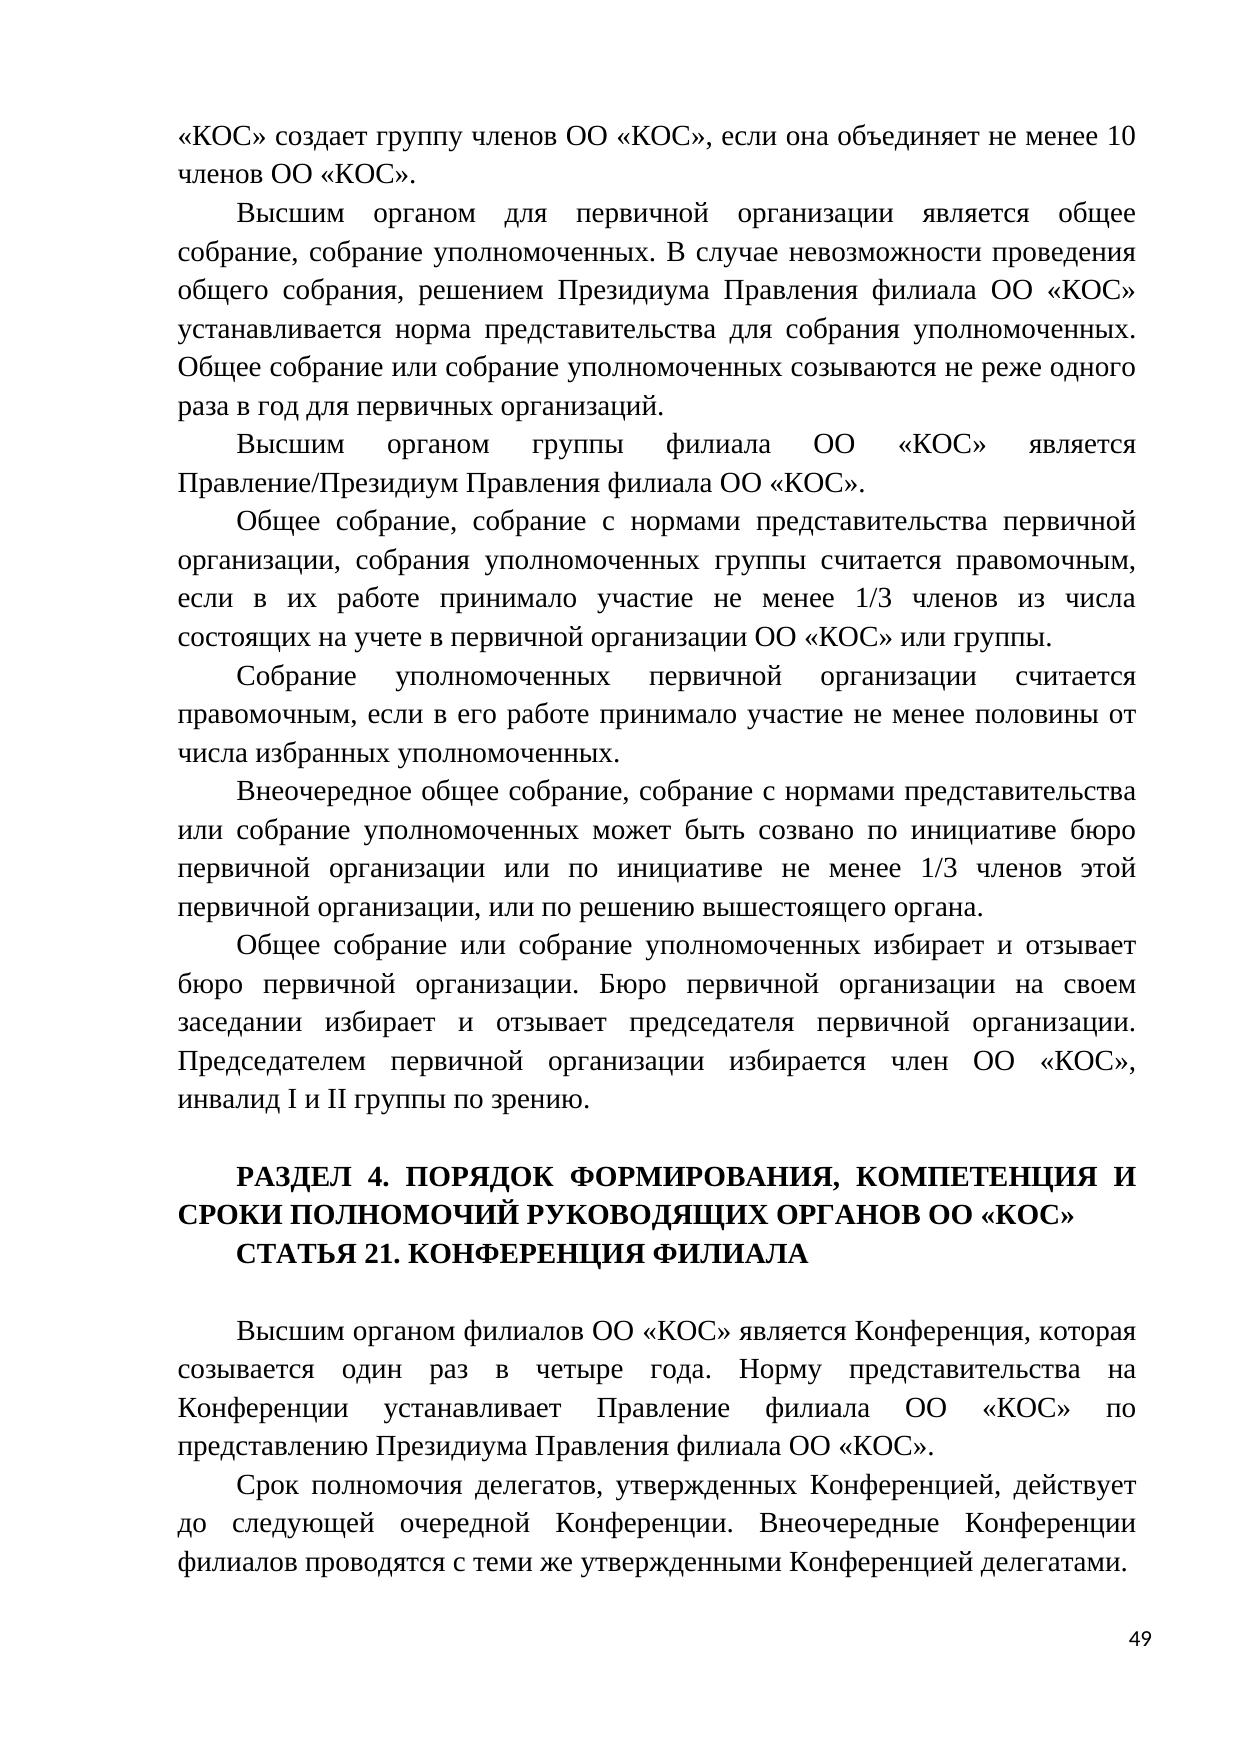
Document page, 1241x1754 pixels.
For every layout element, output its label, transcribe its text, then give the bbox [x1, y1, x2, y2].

text РАЗДЕЛ 4. ПОРЯДОК ФОРМИРОВАНИЯ, КОМПЕТЕНЦИЯ И СРОКИ ПОЛНОМОЧИЙ РУКОВОДЯЩИХ ОРГАНОВ ОО «КОС» [177, 1159, 1137, 1231]
text Высшим органом группы филиала ОО «КОС» является Правление/Президиум Правления филиала ОО «КОС». [177, 426, 1137, 498]
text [177, 118, 1137, 190]
text Срок полномочия делегатов, утвержденных Конференцией, действует до следующей очередной Конференции. Внеочередные Конференции филиалов проводятся с теми же утвержденными Конференцией делегатами. [177, 1467, 1137, 1578]
text Общее собрание или собрание уполномоченных избирает и отзывает бюро первичной организации. Бюро первичной организации на своем заседании избирает и отзывает председателя первичной организации. Председателем первичной организации избирается член ОО «КОС», инвалид І и ІІ группы по зрению. [177, 927, 1137, 1115]
text Собрание уполномоченных первичной организации считается правомочным, если в его работе принимало участие не менее половины от числа избранных уполномоченных. [177, 658, 1137, 768]
text Внеочередное общее собрание, собрание с нормами представительства или собрание уполномоченных может быть созвано по инициативе бюро первичной организации или по инициативе не менее 1/3 членов этой первичной организации, или по решению вышестоящего органа. [177, 773, 1137, 922]
text СТАТЬЯ 21. КОНФЕРЕНЦИЯ ФИЛИАЛА [177, 1236, 1137, 1269]
text Высшим органом филиалов ОО «КОС» является Конференция, которая созывается один раз в четыре года. Норму представительства на Конференции устанавливает Правление филиала ОО «КОС» по представлению Президиума Правления филиала ОО «КОС». [177, 1313, 1137, 1462]
text Высшим органом для первичной организации является общее собрание, собрание уполномоченных. В случае невозможности проведения общего собрания, решением Президиума Правления филиала ОО «КОС» устанавливается норма представительства для собрания уполномоченных. Общее собрание или собрание уполномоченных созываются не реже одного раза в год для первичных организаций. [177, 195, 1137, 421]
text Общее собрание, собрание с нормами представительства первичной организации, собрания уполномоченных группы считается правомочным, если в их работе принимало участие не менее 1/3 членов из числа состоящих на учете в первичной организации ОО «КОС» или группы. [177, 503, 1137, 653]
